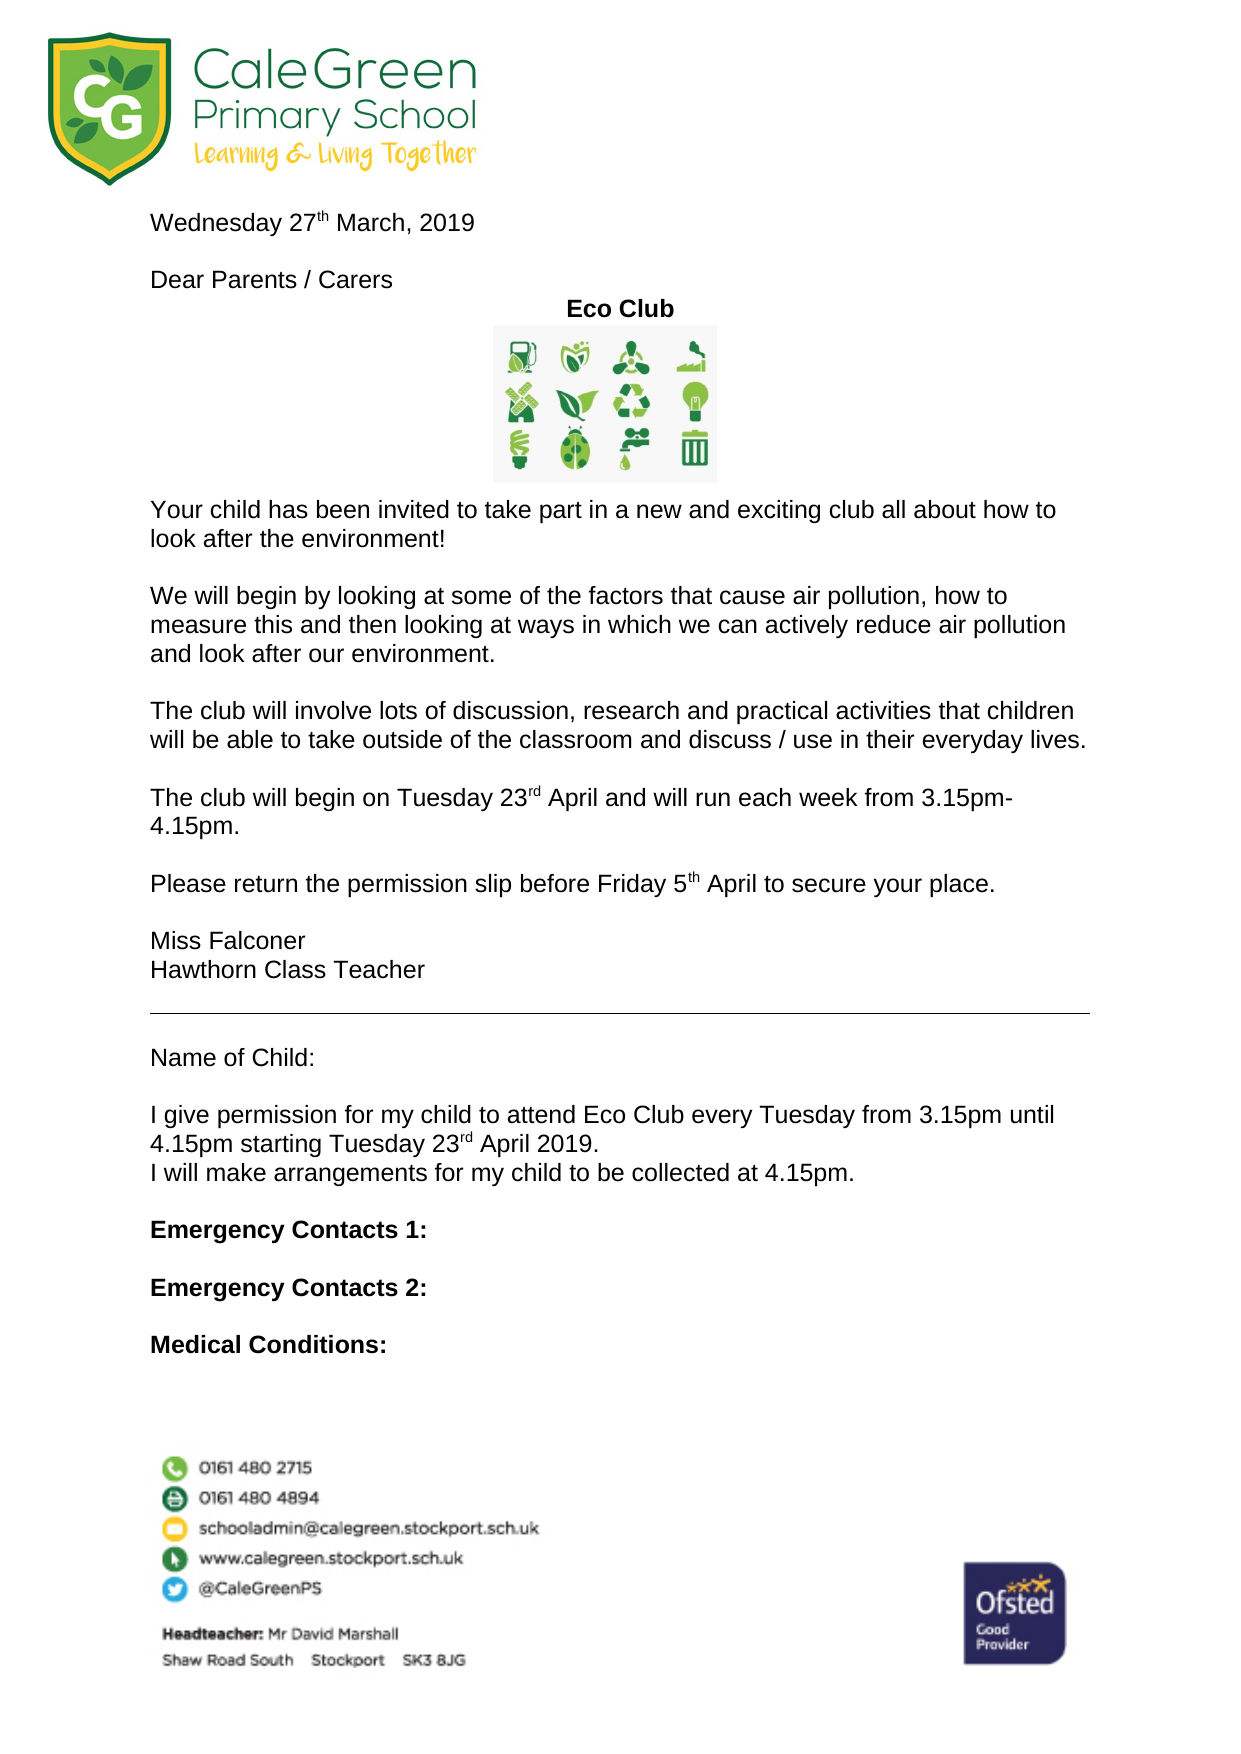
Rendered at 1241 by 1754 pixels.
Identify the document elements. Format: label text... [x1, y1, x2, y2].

text Hawthorn Class Teacher [150, 955, 1090, 984]
text The club will begin on Tuesday 23rd April and will run each week from 3.15pm-4.15pm. [150, 782, 1090, 840]
text Medical Conditions: [150, 1330, 1090, 1359]
text Miss Falconer [150, 926, 1090, 955]
picture [150, 1444, 1091, 1681]
text I give permission for my child to attend Eco Club every Tuesday from 3.15pm until 4.15pm starting Tuesday 23rd April 2019. [150, 1100, 1090, 1158]
text I will make arrangements for my child to be collected at 4.15pm. [150, 1158, 1090, 1187]
text We will begin by looking at some of the factors that cause air pollution, how to measure this and then looking at ways in which we can actively reduce air pollution and look after our environment. [150, 581, 1090, 667]
text Eco Club [150, 294, 1090, 322]
text Emergency Contacts 1: [150, 1215, 1090, 1244]
text The club will involve lots of discussion, research and practical activities that children will be able to take outside of the classroom and discuss / use in their everyday lives. [150, 696, 1090, 754]
text Name of Child: [150, 1043, 1090, 1072]
picture [493, 325, 718, 483]
text Dear Parents / Carers [150, 265, 1090, 294]
picture [18, 13, 504, 202]
text Please return the permission slip before Friday 5th April to secure your place. [150, 869, 1090, 897]
text Your child has been invited to take part in a new and exciting club all about how to look after the environment! [150, 495, 1090, 552]
text Wednesday 27th March, 2019 [150, 207, 1090, 236]
text Emergency Contacts 2: [150, 1273, 1090, 1302]
